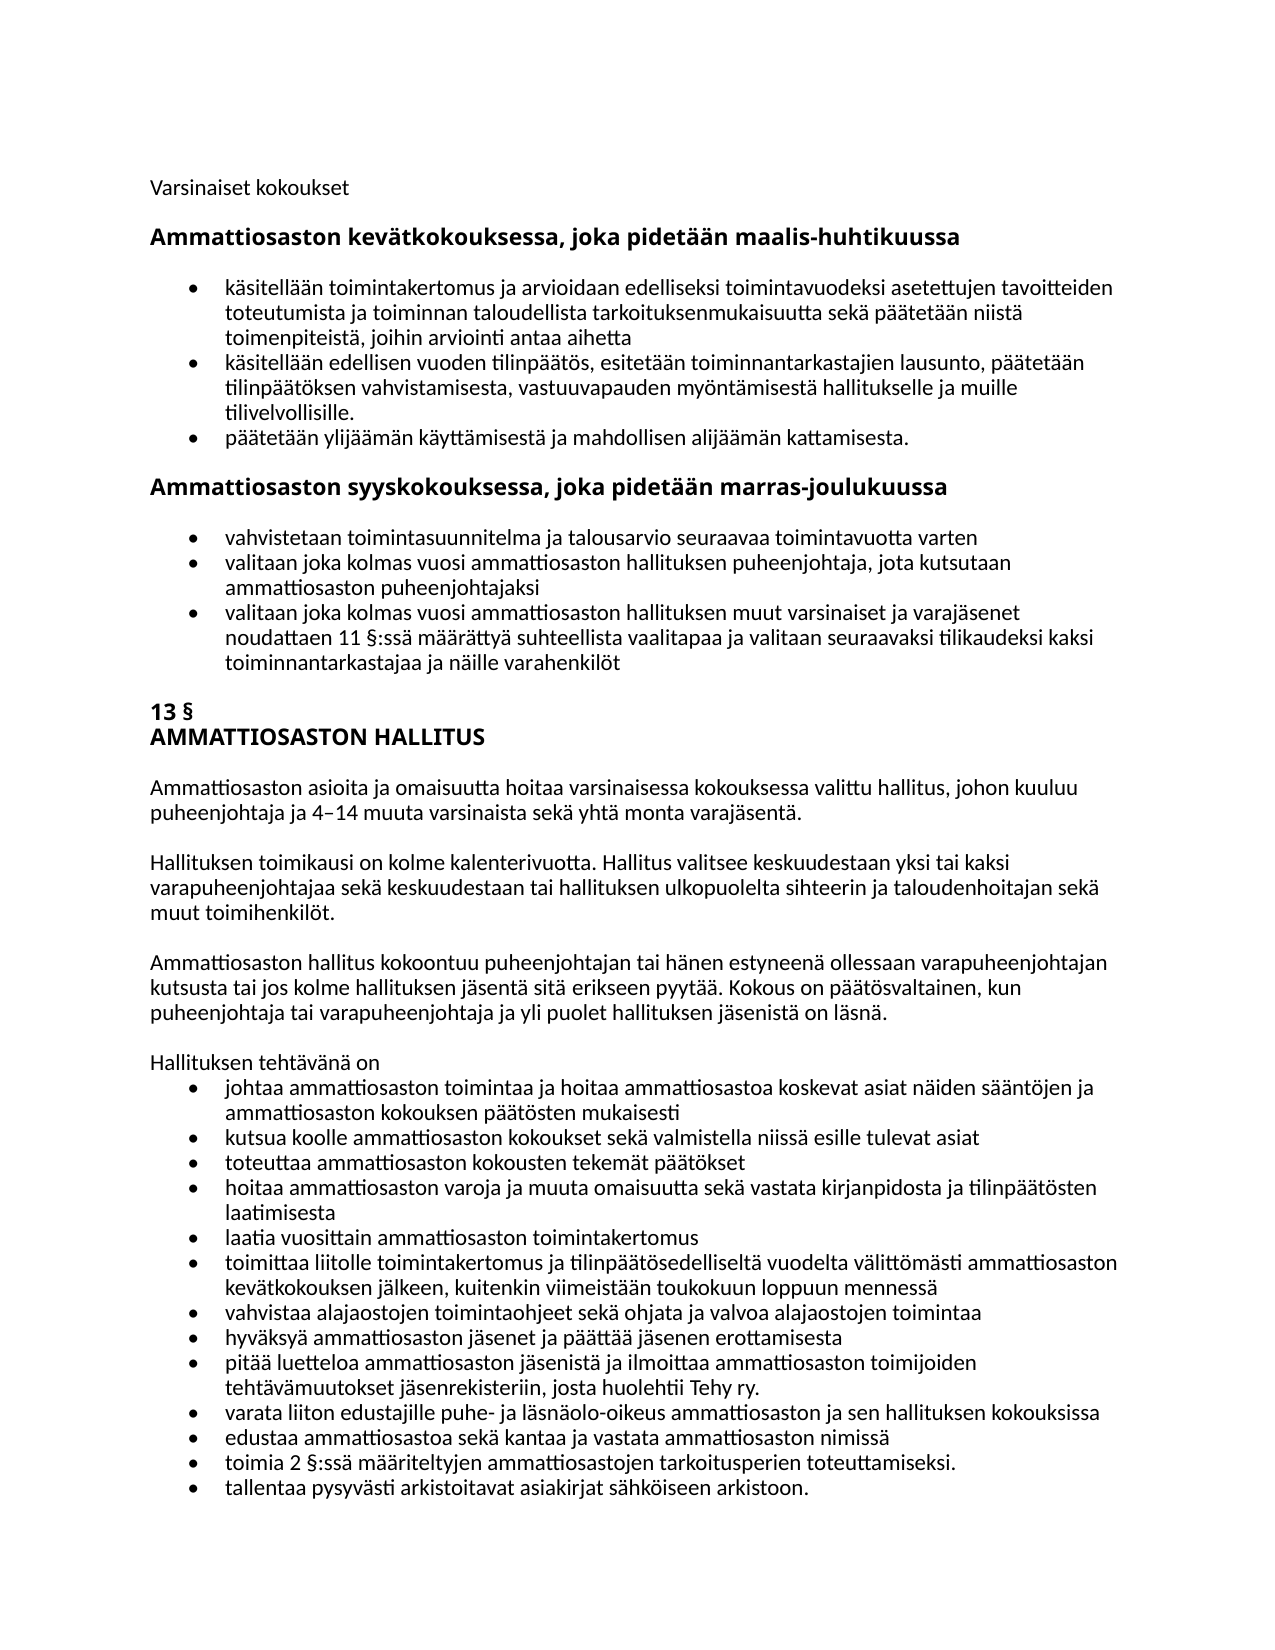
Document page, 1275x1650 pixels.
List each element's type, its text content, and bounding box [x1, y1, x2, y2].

list käsitellään toimintakertomus ja arvioidaan edelliseksi toimintavuodeksi asetettujen tavoitteiden toteutumista ja toiminnan taloudellista tarkoituksenmukaisuutta sekä päätetään niistä toimenpiteistä, joihin arviointi antaa aihetta [187, 275, 1125, 350]
list kutsua koolle ammattiosaston kokoukset sekä valmistella niissä esille tulevat asiat [187, 1125, 1125, 1150]
list edustaa ammattiosastoa sekä kantaa ja vastata ammattiosaston nimissä [187, 1425, 1125, 1450]
text 13 § [150, 700, 1125, 725]
list hoitaa ammattiosaston varoja ja muuta omaisuutta sekä vastata kirjanpidosta ja tilinpäätösten laatimisesta [187, 1175, 1125, 1225]
text Ammattiosaston kevätkokouksessa, joka pidetään maalis-huhtikuussa [150, 225, 1125, 250]
text Ammattiosaston hallitus kokoontuu puheenjohtajan tai hänen estyneenä ollessaan varapuheenjohtajan kutsusta tai jos kolme hallituksen jäsentä sitä erikseen pyytää. Kokous on päätösvaltainen, kun puheenjohtaja tai varapuheenjohtaja ja yli puolet hallituksen jäsenistä on läsnä. [150, 950, 1125, 1025]
list tallentaa pysyvästi arkistoitavat asiakirjat sähköiseen arkistoon. [187, 1475, 1125, 1500]
list toteuttaa ammattiosaston kokousten tekemät päätökset [187, 1150, 1125, 1175]
list johtaa ammattiosaston toimintaa ja hoitaa ammattiosastoa koskevat asiat näiden sääntöjen ja ammattiosaston kokouksen päätösten mukaisesti [187, 1075, 1125, 1125]
list toimia 2 §:ssä määriteltyjen ammattiosastojen tarkoitusperien toteuttamiseksi. [187, 1450, 1125, 1475]
list pitää luetteloa ammattiosaston jäsenistä ja ilmoittaa ammattiosaston toimijoiden tehtävämuutokset jäsenrekisteriin, josta huolehtii Tehy ry. [187, 1350, 1125, 1400]
list valitaan joka kolmas vuosi ammattiosaston hallituksen muut varsinaiset ja varajäsenet noudattaen 11 §:ssä määrättyä suhteellista vaalitapaa ja valitaan seuraavaksi tilikaudeksi kaksi toiminnantarkastajaa ja näille varahenkilöt [187, 600, 1125, 675]
list vahvistetaan toimintasuunnitelma ja talousarvio seuraavaa toimintavuotta varten [187, 525, 1125, 550]
list varata liiton edustajille puhe- ja läsnäolo-oikeus ammattiosaston ja sen hallituksen kokouksissa [187, 1400, 1125, 1425]
text Hallituksen toimikausi on kolme kalenterivuotta. Hallitus valitsee keskuudestaan yksi tai kaksi varapuheenjohtajaa sekä keskuudestaan tai hallituksen ulkopuolelta sihteerin ja taloudenhoitajan sekä muut toimihenkilöt. [150, 850, 1125, 925]
text Varsinaiset kokoukset [150, 175, 1125, 200]
list päätetään ylijäämän käyttämisestä ja mahdollisen alijäämän kattamisesta. [187, 425, 1125, 450]
list hyväksyä ammattiosaston jäsenet ja päättää jäsenen erottamisesta [187, 1325, 1125, 1350]
text AMMATTIOSASTON HALLITUS [150, 725, 1125, 750]
list laatia vuosittain ammattiosaston toimintakertomus [187, 1225, 1125, 1250]
list toimittaa liitolle toimintakertomus ja tilinpäätösedelliseltä vuodelta välittömästi ammattiosaston kevätkokouksen jälkeen, kuitenkin viimeistään toukokuun loppuun mennessä [187, 1250, 1125, 1300]
list vahvistaa alajaostojen toimintaohjeet sekä ohjata ja valvoa alajaostojen toimintaa [187, 1300, 1125, 1325]
list käsitellään edellisen vuoden tilinpäätös, esitetään toiminnantarkastajien lausunto, päätetään tilinpäätöksen vahvistamisesta, vastuuvapauden myöntämisestä hallitukselle ja muille tilivelvollisille. [187, 350, 1125, 425]
list valitaan joka kolmas vuosi ammattiosaston hallituksen puheenjohtaja, jota kutsutaan ammattiosaston puheenjohtajaksi [187, 550, 1125, 600]
text Ammattiosaston asioita ja omaisuutta hoitaa varsinaisessa kokouksessa valittu hallitus, johon kuuluu puheenjohtaja ja 4–14 muuta varsinaista sekä yhtä monta varajäsentä. [150, 775, 1125, 825]
text Hallituksen tehtävänä on [150, 1050, 1125, 1075]
text Ammattiosaston syyskokouksessa, joka pidetään marras-joulukuussa [150, 475, 1125, 500]
